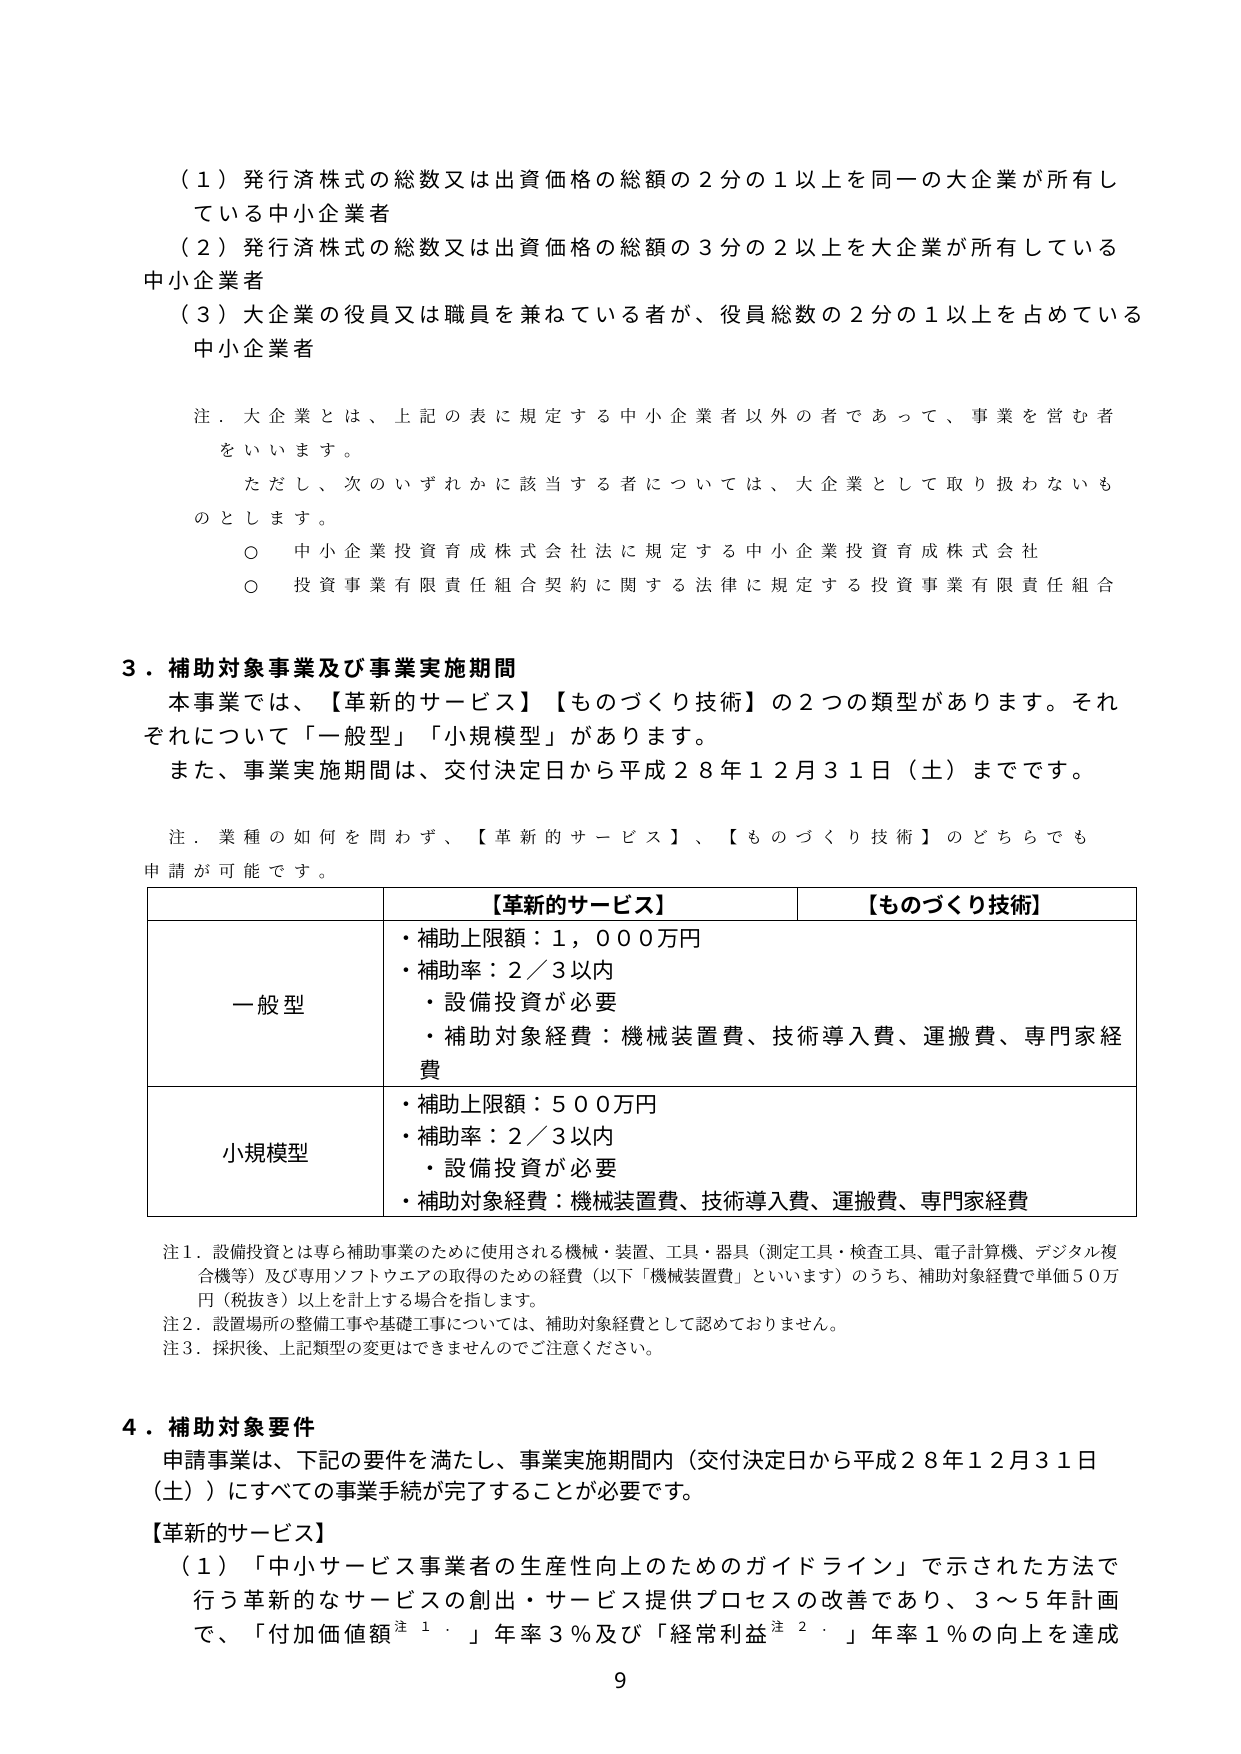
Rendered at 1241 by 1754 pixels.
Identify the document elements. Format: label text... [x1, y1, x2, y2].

text ただし、次のいずれかに該当する者については、大企業として取り扱わないものとします。 [192, 466, 1122, 534]
table_cell 一般型 [148, 921, 383, 1086]
table_header 【革新的サービス】 [384, 888, 797, 920]
text 注．業種の如何を問わず、【革新的サービス】、【ものづくり技術】のどちらでも申請が可能です。 [133, 819, 1098, 887]
text 【革新的サービス】 [118, 1516, 1122, 1548]
table_cell ・補助上限額：１，０００万円 ・補助率：２／３以内 ・設備投資が必要 ・補助対象経費：機械装置費、技術導入費、運搬費、専門家経費 [384, 921, 1136, 1086]
table_cell 小規模型 [148, 1087, 383, 1216]
table_header 【ものづくり技術】 [798, 888, 1136, 920]
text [148, 1548, 1122, 1650]
table_header [148, 888, 383, 920]
text ３．補助対象事業及び事業実施期間 [118, 650, 1100, 684]
text ○ 投資事業有限責任組合契約に関する法律に規定する投資事業有限責任組合 [118, 568, 1122, 602]
text 申請事業は、下記の要件を満たし、事業実施期間内（交付決定日から平成２８年１２月３１日（土））にすべての事業手続が完了することが必要です。 [140, 1443, 1098, 1506]
text 注．大企業とは、上記の表に規定する中小企業者以外の者であって、事業を営む者をいいます。 [192, 398, 1122, 466]
text 本事業では、【革新的サービス】【ものづくり技術】の２つの類型があります。それぞれについて「一般型」「小規模型」があります。 [140, 684, 1122, 752]
text （２）発行済株式の総数又は出資価格の総額の３分の２以上を大企業が所有している中小企業者 [133, 229, 1122, 297]
text 注３．採択後、上記類型の変更はできませんのでご注意ください。 [162, 1335, 1122, 1359]
table_cell ・補助上限額：５００万円 ・補助率：２／３以内 ・設備投資が必要 ・補助対象経費：機械装置費、技術導入費、運搬費、専門家経費 [384, 1087, 1136, 1216]
text 注１．設備投資とは専ら補助事業のために使用される機械・装置、工具・器具（測定工具・検査工具、電子計算機、デジタル複合機等）及び専用ソフトウエアの取得のための経費（以下「機械装置費」といいます）のうち、補助対象経費で単価５０万円（税抜き）以上を計上する場合を指します。 [162, 1239, 1122, 1311]
text ４．補助対象要件 [118, 1409, 1122, 1443]
text また、事業実施期間は、交付決定日から平成２８年１２月３１日（土）までです。 [118, 752, 1122, 786]
text ○ 中小企業投資育成株式会社法に規定する中小企業投資育成株式会社 [118, 534, 1122, 568]
text （１）発行済株式の総数又は出資価格の総額の２分の１以上を同一の大企業が所有している中小企業者 [155, 161, 1122, 229]
text 注２．設置場所の整備工事や基礎工事については、補助対象経費として認めておりません。 [162, 1311, 1122, 1335]
text （３）大企業の役員又は職員を兼ねている者が、役員総数の２分の１以上を占めている中小企業者 [155, 297, 1152, 364]
